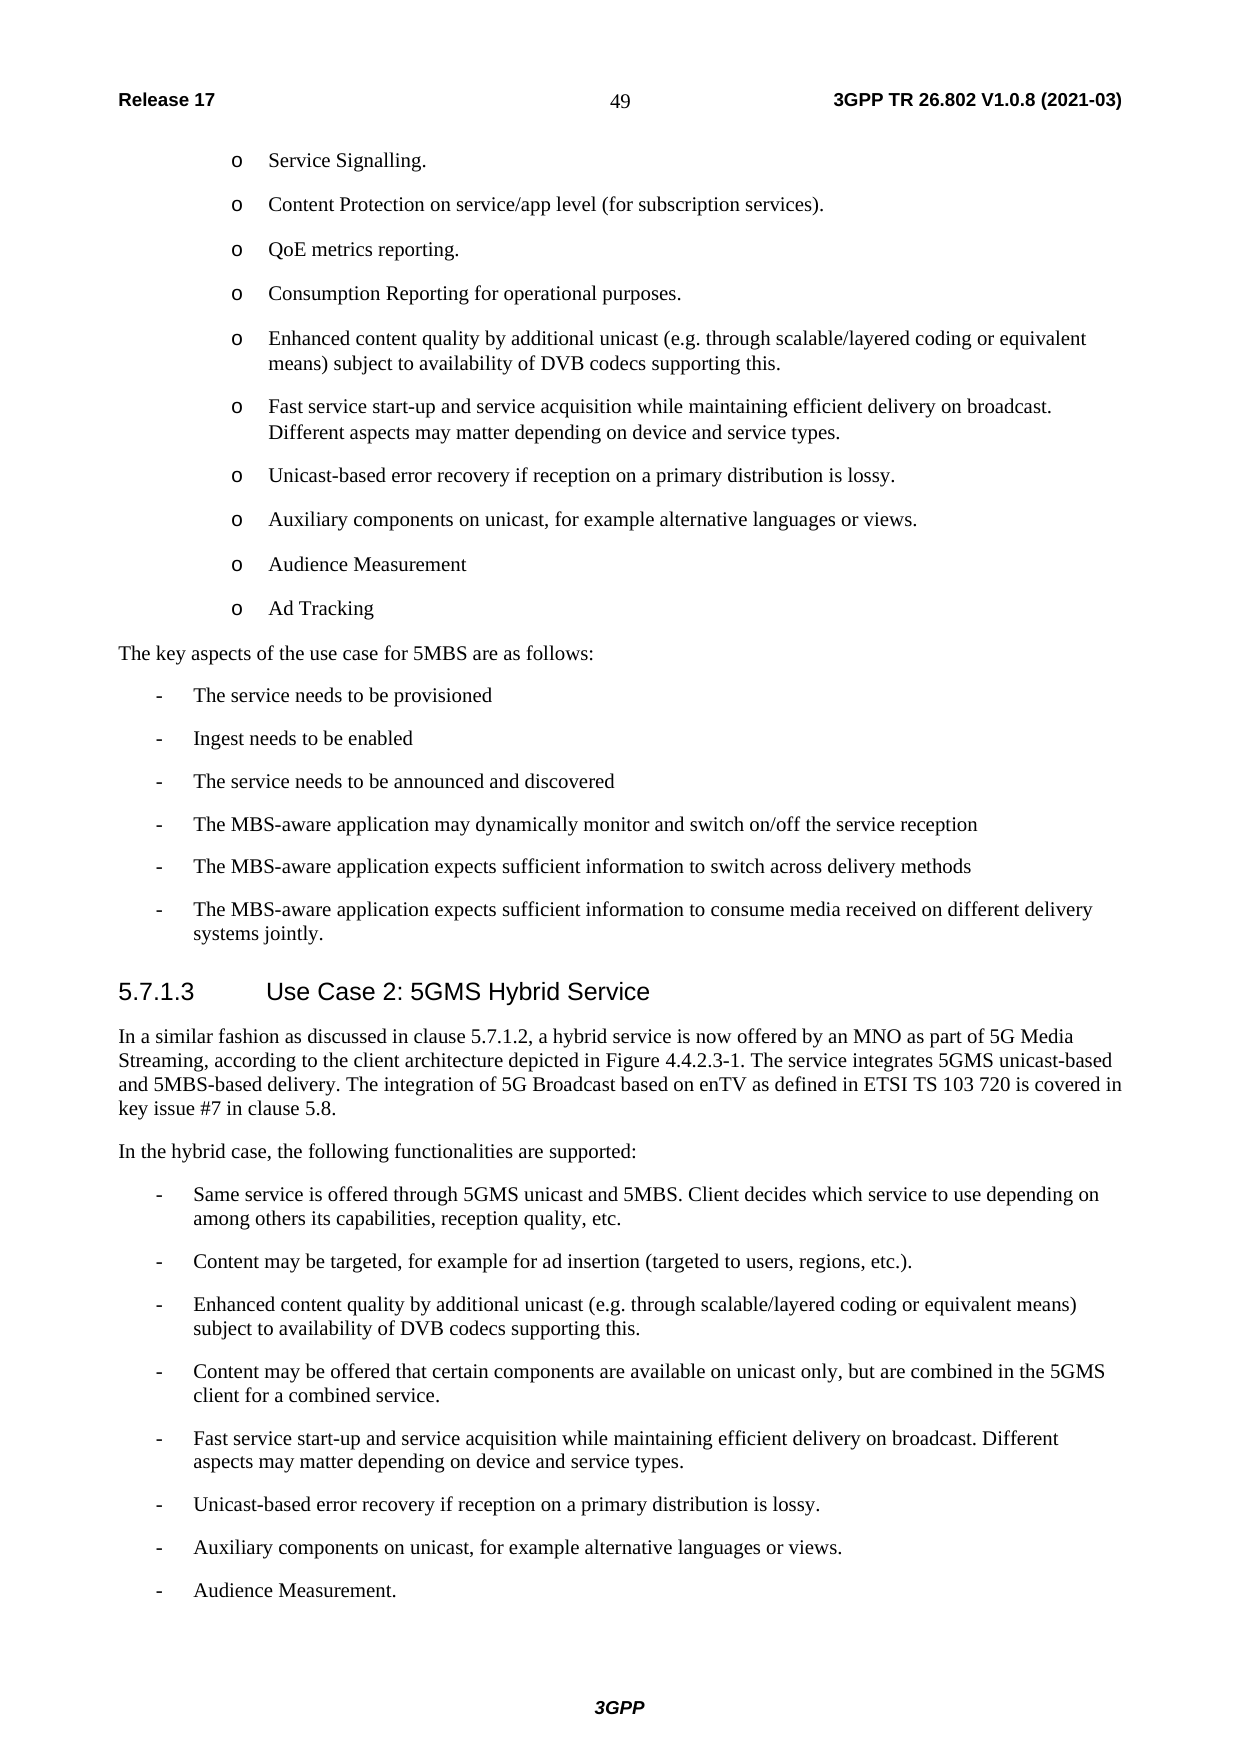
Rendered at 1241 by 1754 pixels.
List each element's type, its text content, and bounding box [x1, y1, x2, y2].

text o Consumption Reporting for operational purposes. [231, 281, 1122, 307]
text o Ad Tracking [231, 596, 1122, 622]
text - Audience Measurement. [156, 1578, 1122, 1602]
text o Auxiliary components on unicast, for example alternative languages or views. [231, 507, 1122, 533]
text - The service needs to be announced and discovered [156, 769, 1122, 793]
text o Fast service start-up and service acquisition while maintaining efficient delivery on broadcast. Different aspects may matter depending on device and service types. [231, 394, 1122, 444]
text o Enhanced content quality by additional unicast (e.g. through scalable/layered coding or equivalent means) subject to availability of DVB codecs supporting this. [231, 325, 1122, 375]
text - Fast service start-up and service acquisition while maintaining efficient delivery on broadcast. Different aspects may matter depending on device and service types. [156, 1425, 1122, 1473]
text In the hybrid case, the following functionalities are supported: [118, 1139, 1122, 1163]
text o Service Signalling. [231, 147, 1122, 173]
text - The MBS-aware application expects sufficient information to consume media received on different delivery systems jointly. [156, 897, 1122, 945]
text The key aspects of the use case for 5MBS are as follows: [118, 640, 1122, 664]
text - Unicast-based error recovery if reception on a primary distribution is lossy. [156, 1492, 1122, 1516]
text o Content Protection on service/app level (for subscription services). [231, 192, 1122, 218]
text - Same service is offered through 5GMS unicast and 5MBS. Client decides which service to use depending on among others its capabilities, reception quality, etc. [156, 1182, 1122, 1230]
text In a similar fashion as discussed in clause 5.7.1.2, a hybrid service is now offered by an MNO as part of 5G Media Streaming, according to the client architecture depicted in Figure 4.4.2.3-1. The service integrates 5GMS unicast-based and 5MBS-based delivery. The integration of 5G Broadcast based on enTV as defined in ETSI TS 103 720 is covered in key issue #7 in clause 5.8. [118, 1024, 1122, 1120]
text - Content may be targeted, for example for ad insertion (targeted to users, regions, etc.). [156, 1249, 1122, 1273]
text - The service needs to be provisioned [156, 683, 1122, 707]
text o Audience Measurement [231, 551, 1122, 577]
text - Enhanced content quality by additional unicast (e.g. through scalable/layered coding or equivalent means) subject to availability of DVB codecs supporting this. [156, 1292, 1122, 1340]
subtitle 5.7.1.3 Use Case 2: 5GMS Hybrid Service [118, 977, 1122, 1005]
text - Auxiliary components on unicast, for example alternative languages or views. [156, 1535, 1122, 1559]
text - Ingest needs to be enabled [156, 726, 1122, 750]
text o Unicast-based error recovery if reception on a primary distribution is lossy. [231, 462, 1122, 488]
text - The MBS-aware application expects sufficient information to switch across delivery methods [156, 854, 1122, 878]
text - Content may be offered that certain components are available on unicast only, but are combined in the 5GMS client for a combined service. [156, 1358, 1122, 1407]
text - The MBS-aware application may dynamically monitor and switch on/off the service reception [156, 812, 1122, 836]
text o QoE metrics reporting. [231, 236, 1122, 262]
